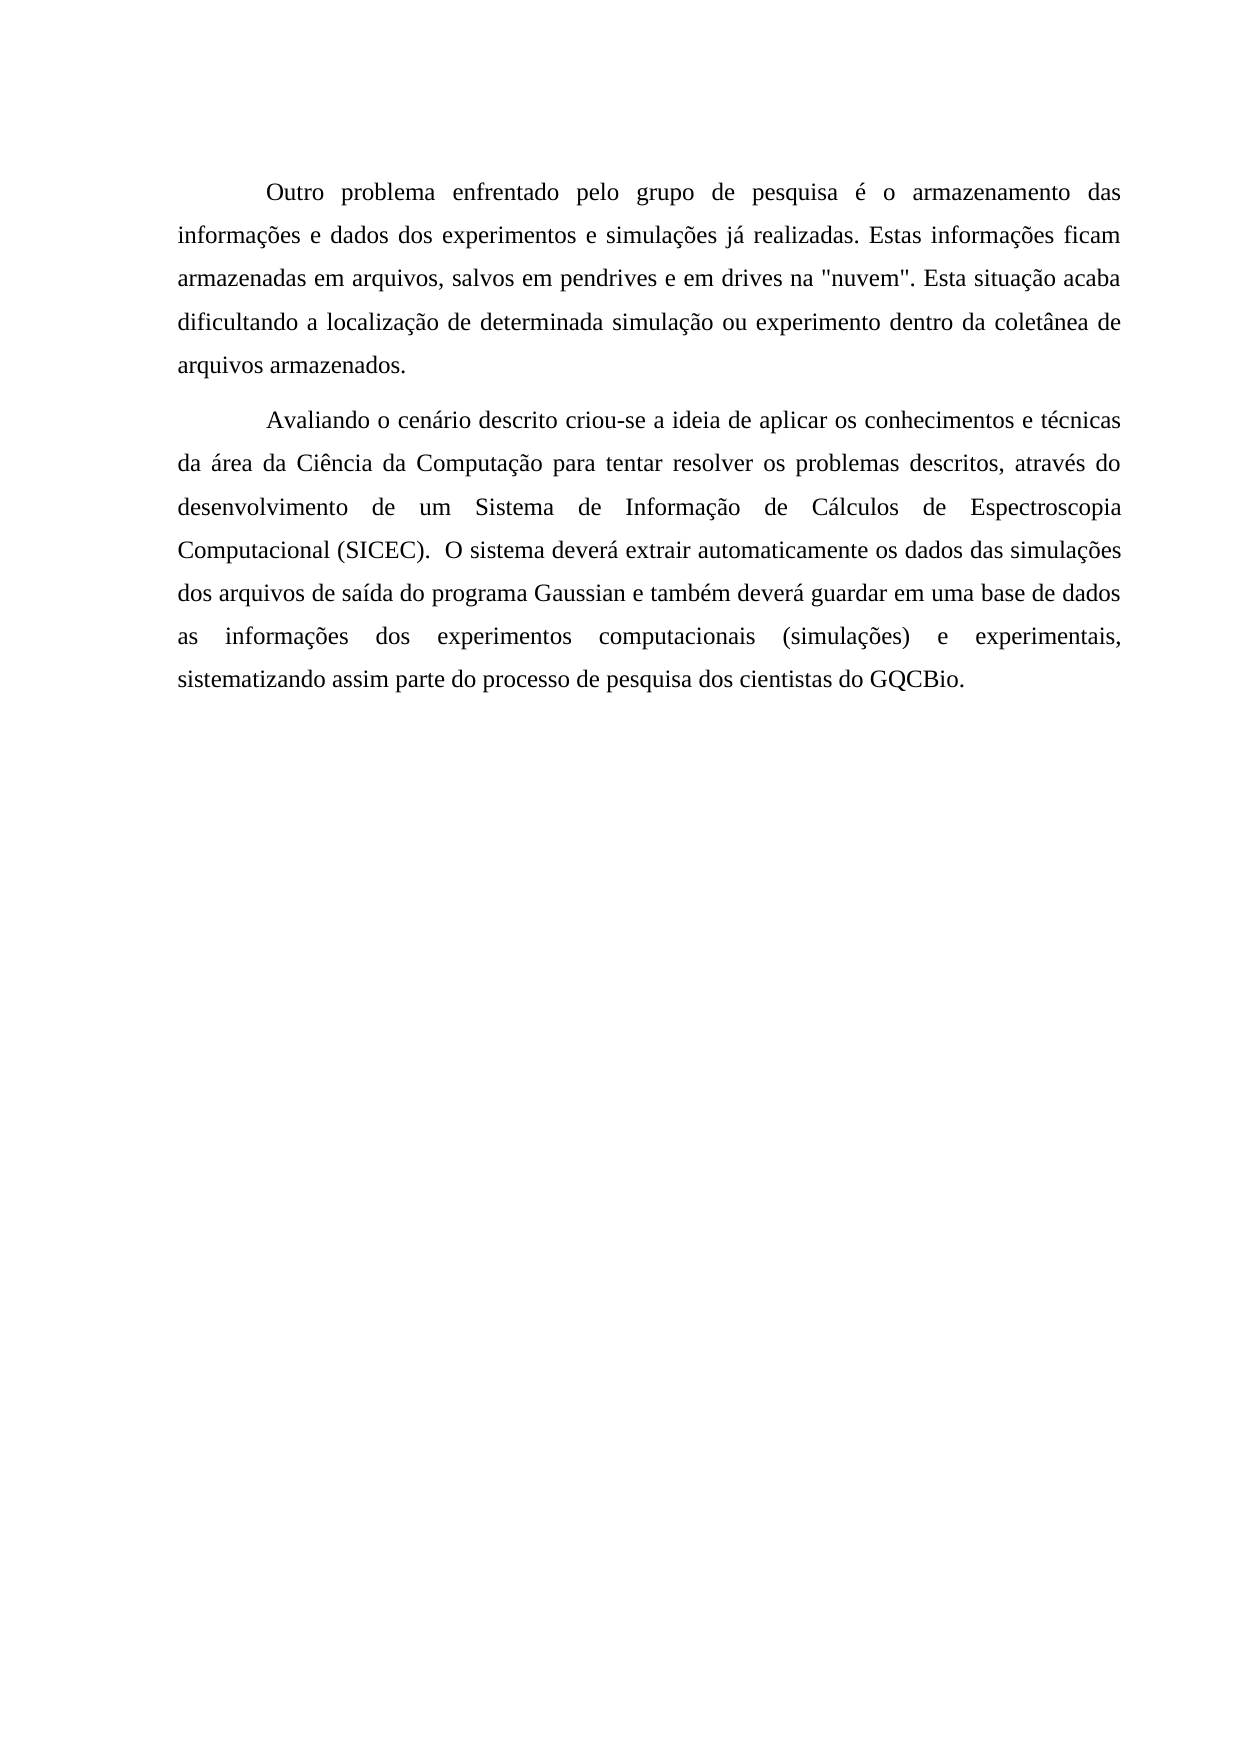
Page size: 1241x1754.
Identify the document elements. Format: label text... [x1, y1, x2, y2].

text Avaliando o cenário descrito criou-se a ideia de aplicar os conhecimentos e técnicas da área da Ciência da Computação para tentar resolver os problemas descritos, através do desenvolvimento de um Sistema de Informação de Cálculos de Espectroscopia Computacional (SICEC). O sistema deverá extrair automaticamente os dados das simulações dos arquivos de saída do programa Gaussian e também deverá guardar em uma base de dados as informações dos experimentos computacionais (simulações) e experimentais, sistematizando assim parte do processo de pesquisa dos cientistas do GQCBio. [177, 405, 1122, 693]
text Outro problema enfrentado pelo grupo de pesquisa é o armazenamento das informações e dados dos experimentos e simulações já realizadas. Estas informações ficam armazenadas em arquivos, salvos em pendrives e em drives na "nuvem". Esta situação acaba dificultando a localização de determinada simulação ou experimento dentro da coletânea de arquivos armazenados. [177, 177, 1122, 378]
